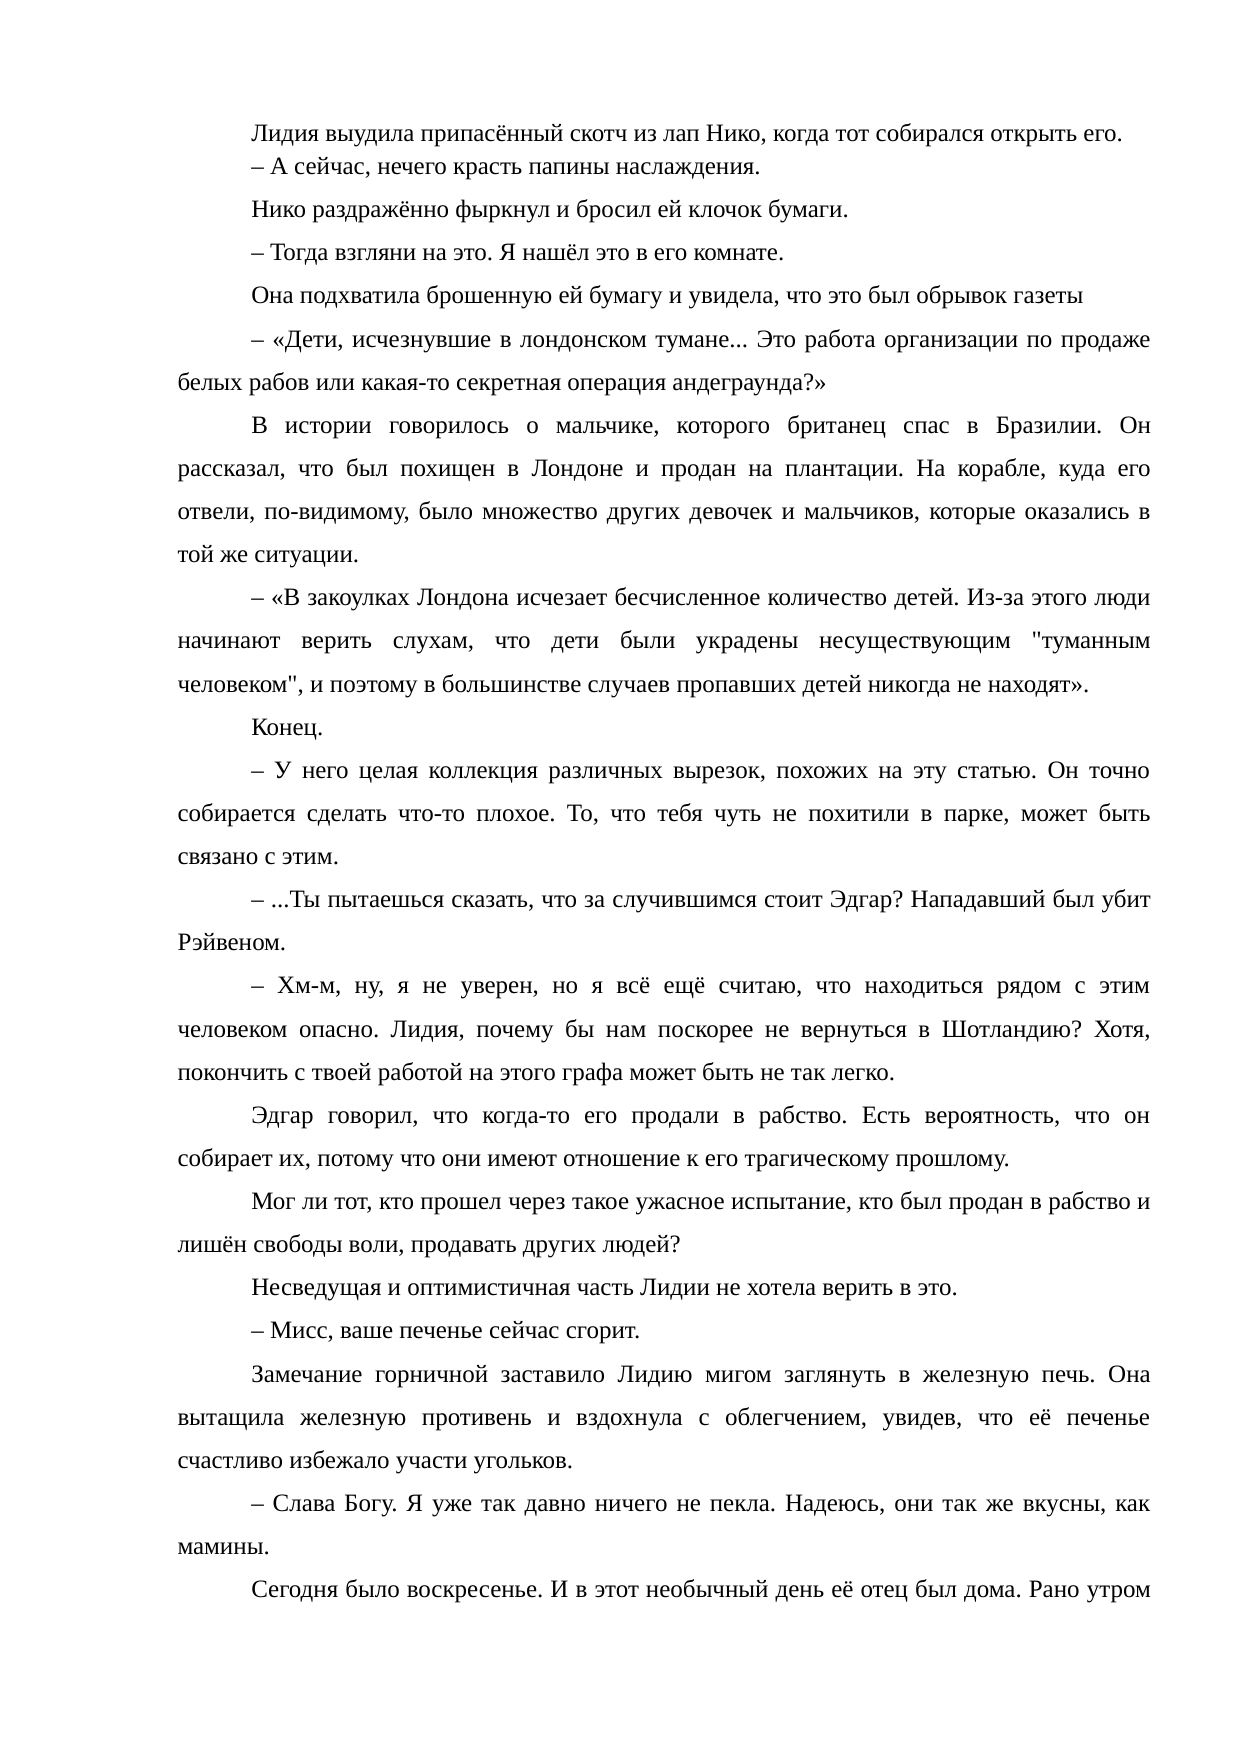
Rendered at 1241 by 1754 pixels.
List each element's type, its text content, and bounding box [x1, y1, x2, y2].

text – У него целая коллекция различных вырезок, похожих на эту статью. Он точно собирается сделать что-то плохое. То, что тебя чуть не похитили в парке, может быть связано с этим. [177, 755, 1152, 870]
text Несведущая и оптимистичная часть Лидии не хотела верить в это. [177, 1272, 1152, 1301]
text – ...Ты пытаешься сказать, что за случившимся стоит Эдгар? Нападавший был убит Рэйвеном. [177, 884, 1152, 956]
text Она подхватила брошенную ей бумагу и увидела, что это был обрывок газеты [177, 281, 1152, 309]
text – А сейчас, нечего красть папины наслаждения. [177, 151, 1152, 180]
text Эдгар говорил, что когда-то его продали в рабство. Есть вероятность, что он собирает их, потому что они имеют отношение к его трагическому прошлому. [177, 1100, 1152, 1172]
text – Мисс, ваше печенье сейчас сгорит. [177, 1316, 1152, 1344]
text Конец. [177, 712, 1152, 741]
text – Слава Богу. Я уже так давно ничего не пекла. Надеюсь, они так же вкусны, как мамины. [177, 1488, 1152, 1560]
text – «Дети, исчезнувшие в лондонском тумане... Это работа организации по продаже белых рабов или какая-то секретная операция андеграунда?» [177, 324, 1152, 396]
text – Тогда взгляни на это. Я нашёл это в его комнате. [177, 237, 1152, 266]
text Лидия выудила припасённый скотч из лап Нико, когда тот собирался открыть его. [177, 118, 1152, 147]
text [177, 1574, 1152, 1603]
text Замечание горничной заставило Лидию мигом заглянуть в железную печь. Она вытащила железную противень и вздохнула с облегчением, увидев, что её печенье счастливо избежало участи угольков. [177, 1359, 1152, 1474]
text Нико раздражённо фыркнул и бросил ей клочок бумаги. [177, 194, 1152, 223]
text – Хм-м, ну, я не уверен, но я всё ещё считаю, что находиться рядом с этим человеком опасно. Лидия, почему бы нам поскорее не вернуться в Шотландию? Хотя, покончить с твоей работой на этого графа может быть не так легко. [177, 971, 1152, 1086]
text – «В закоулках Лондона исчезает бесчисленное количество детей. Из-за этого люди начинают верить слухам, что дети были украдены несуществующим "туманным человеком", и поэтому в большинстве случаев пропавших детей никогда не находят». [177, 582, 1152, 697]
text В истории говорилось о мальчике, которого британец спас в Бразилии. Он рассказал, что был похищен в Лондоне и продан на плантации. На корабле, куда его отвели, по-видимому, было множество других девочек и мальчиков, которые оказались в той же ситуации. [177, 410, 1152, 568]
text Мог ли тот, кто прошел через такое ужасное испытание, кто был продан в рабство и лишён свободы воли, продавать других людей? [177, 1186, 1152, 1258]
